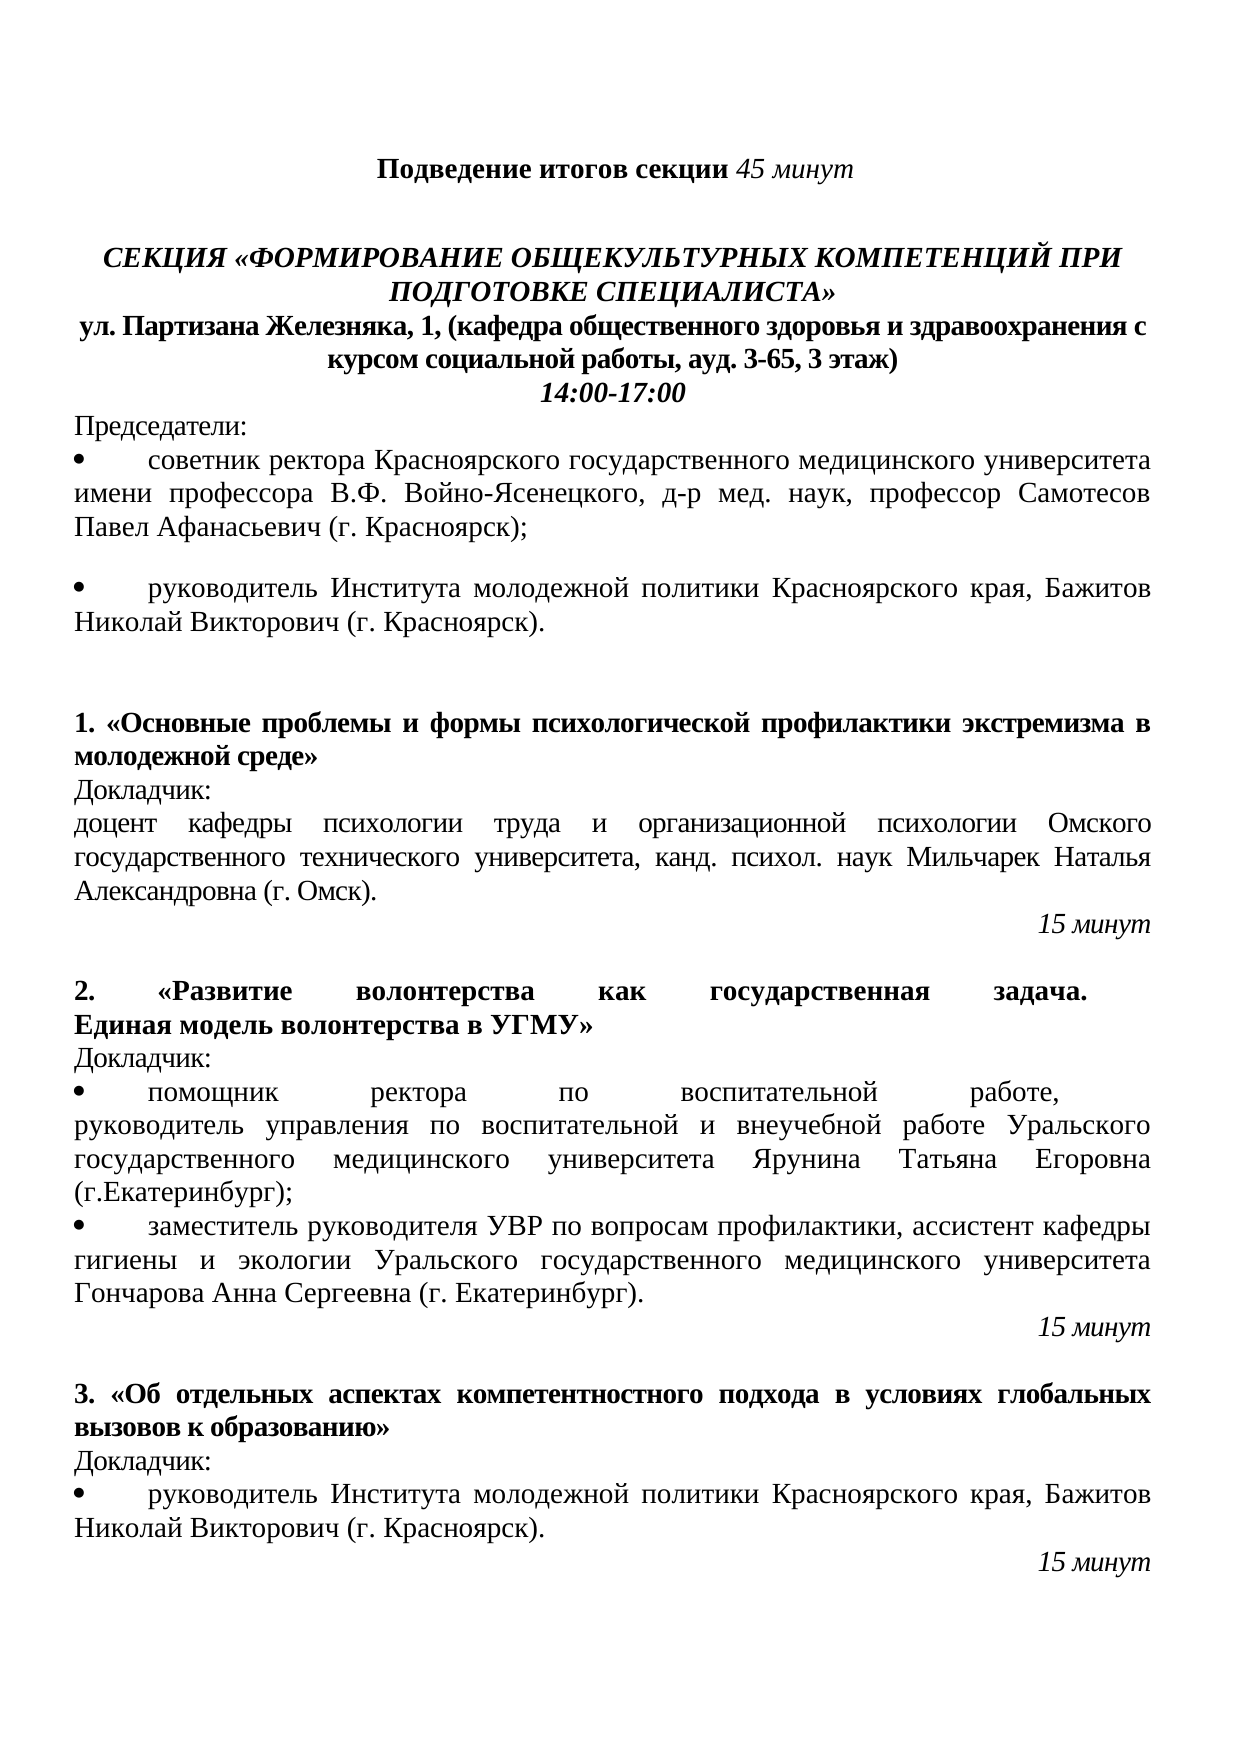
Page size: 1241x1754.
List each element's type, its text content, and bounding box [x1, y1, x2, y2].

list руководитель Института молодежной политики Красноярского края, Бажитов Николай Викторович (г. Красноярск). [74, 571, 1152, 638]
text 15 минут [74, 906, 1152, 940]
list заместитель руководителя УВР по вопросам профилактики, ассистент кафедры гигиены и экологии Уральского государственного медицинского университета Гончарова Анна Сергеевна (г. Екатеринбург). [74, 1208, 1152, 1309]
text 2. «Развитие волонтерства как государственная задача. Единая модель волонтерства в УГМУ» [74, 973, 1152, 1040]
list Подведение итогов секции 45 минут [79, 152, 1152, 185]
text 1. «Основные проблемы и формы психологической профилактики экстремизма в молодежной среде» [74, 705, 1152, 772]
text СЕКЦИЯ «ФОРМИРОВАНИЕ ОБЩЕКУЛЬТУРНЫХ КОМПЕТЕНЦИЙ ПРИ ПОДГОТОВКЕ СПЕЦИАЛИСТА» [74, 241, 1152, 308]
list руководитель Института молодежной политики Красноярского края, Бажитов Николай Викторович (г. Красноярск). [74, 1477, 1152, 1544]
list помощник ректора по воспитательной работе, руководитель управления по воспитательной и внеучебной работе Уральского государственного медицинского университета Ярунина Татьяна Егоровна (г.Екатеринбург); [74, 1074, 1152, 1208]
text Докладчик: [74, 772, 1152, 806]
text 3. «Об отдельных аспектах компетентностного подхода в условиях глобальных вызовов к образованию» [74, 1376, 1152, 1443]
list советник ректора Красноярского государственного медицинского университета имени профессора В.Ф. Войно-Ясенецкого, д-р мед. наук, профессор Самотесов Павел Афанасьевич (г. Красноярск); [74, 442, 1152, 543]
text Докладчик: [74, 1443, 1152, 1477]
text доцент кафедры психологии труда и организационной психологии Омского государственного технического университета, канд. психол. наук Мильчарек Наталья Александровна (г. Омск). [74, 806, 1152, 906]
text 15 минут [74, 1544, 1152, 1577]
text ул. Партизана Железняка, 1, (кафедра общественного здоровья и здравоохранения с курсом социальной работы, ауд. 3-65, 3 этаж) [74, 308, 1152, 375]
text 15 минут [74, 1309, 1152, 1342]
text 14:00-17:00 [74, 375, 1152, 408]
text Докладчик: [74, 1040, 1152, 1074]
text Председатели: [74, 408, 1152, 442]
